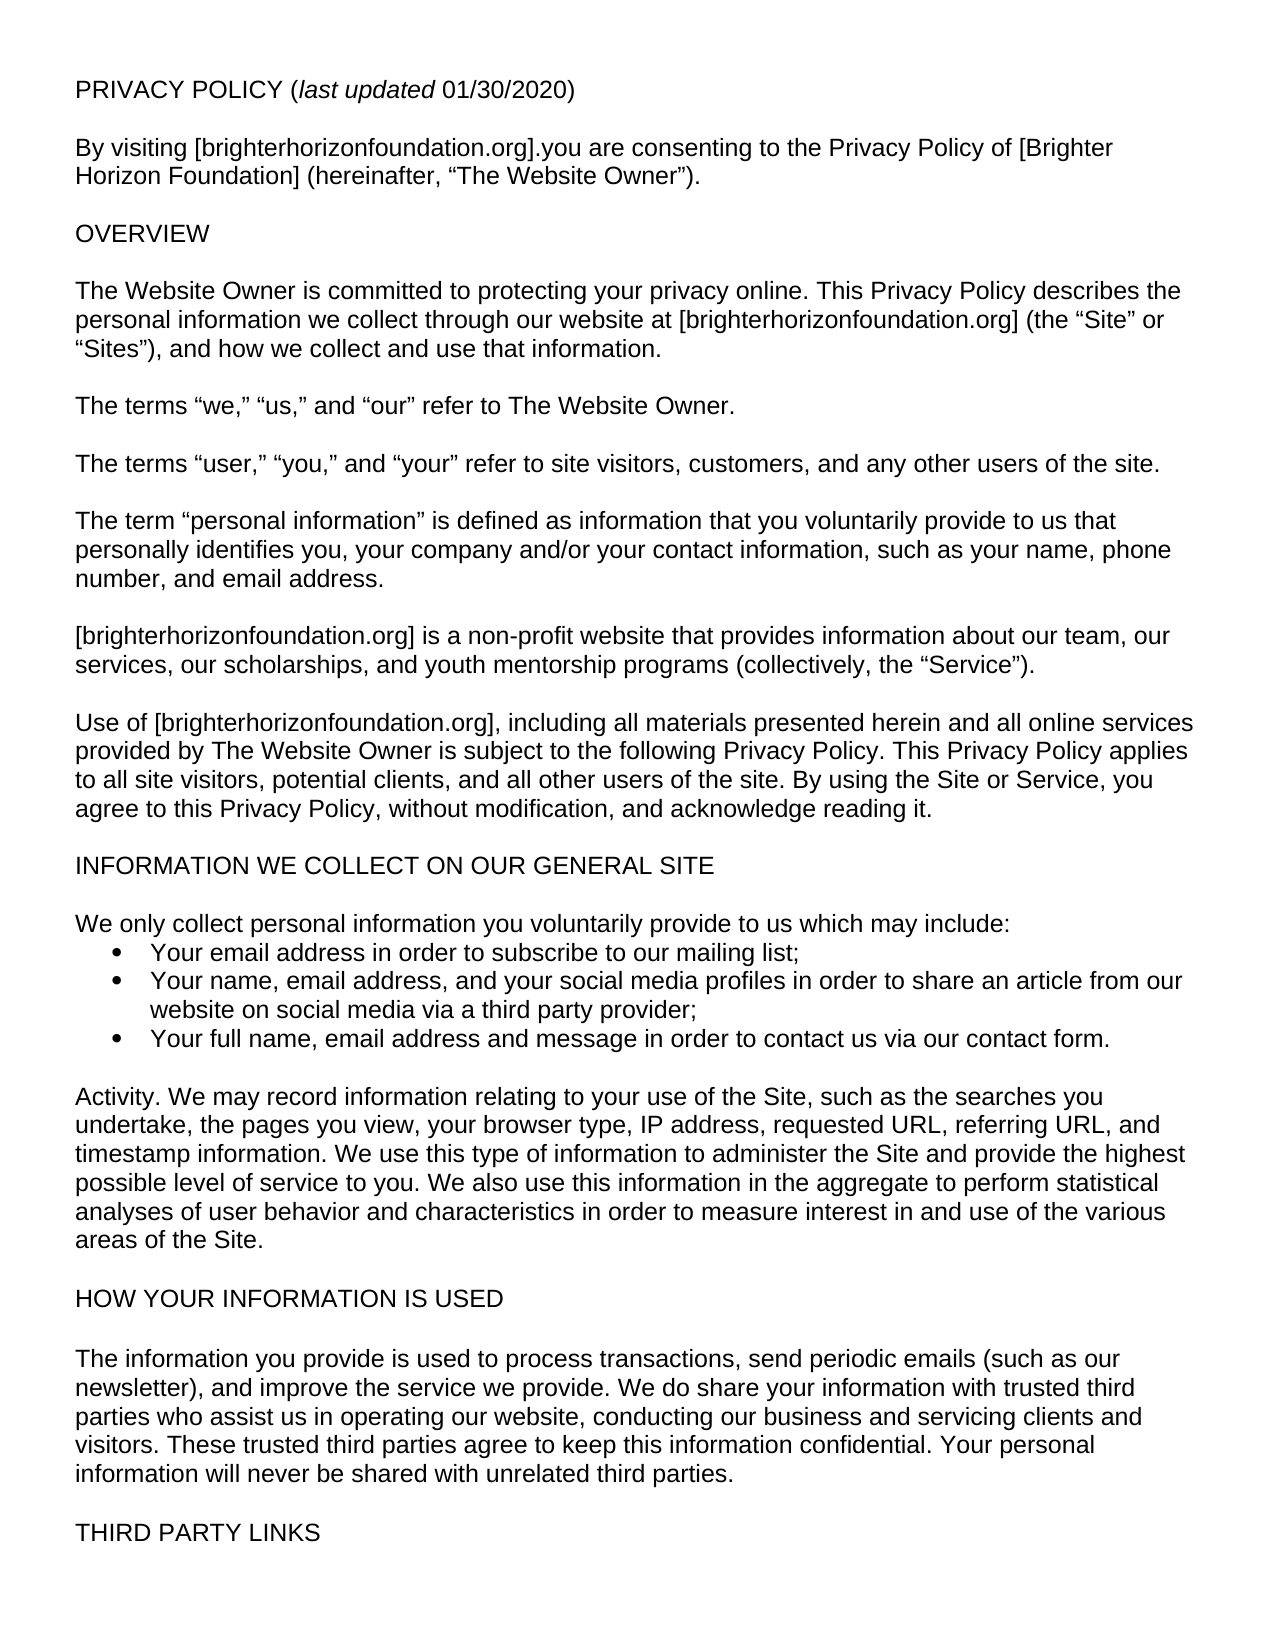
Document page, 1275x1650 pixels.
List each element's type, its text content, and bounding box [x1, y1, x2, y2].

text The Website Owner is committed to protecting your privacy online. This Privacy Policy describes the personal information we collect through our website at [brighterhorizonfoundation.org] (the “Site” or “Sites”), and how we collect and use that information. [75, 276, 1200, 362]
text HOW YOUR INFORMATION IS USED [75, 1283, 1200, 1313]
text By visiting [brighterhorizonfoundation.org].you are consenting to the Privacy Policy of [Brighter Horizon Foundation] (hereinafter, “The Website Owner”). [75, 132, 1200, 190]
list Your full name, email address and message in order to contact us via our contact form. [112, 1024, 1200, 1053]
text [brighterhorizonfoundation.org] is a non-profit website that provides information about our team, our services, our scholarships, and youth mentorship programs (collectively, the “Service”). [75, 621, 1200, 679]
text Activity. We may record information relating to your use of the Site, such as the searches you undertake, the pages you view, your browser type, IP address, requested URL, referring URL, and timestamp information. We use this type of information to administer the Site and provide the highest possible level of service to you. We also use this information in the aggregate to perform statistical analyses of user behavior and characteristics in order to measure interest in and use of the various areas of the Site. [75, 1082, 1200, 1254]
text The term “personal information” is defined as information that you voluntarily provide to us that personally identifies you, your company and/or your contact information, such as your name, phone number, and email address. [75, 506, 1200, 592]
text THIRD PARTY LINKS [75, 1517, 1200, 1547]
list Your name, email address, and your social media profiles in order to share an article from our website on social media via a third party provider; [112, 966, 1200, 1024]
list Your email address in order to subscribe to our mailing list; [112, 937, 1200, 966]
text The terms “user,” “you,” and “your” refer to site visitors, customers, and any other users of the site. [75, 449, 1200, 477]
text The information you provide is used to process transactions, send periodic emails (such as our newsletter), and improve the service we provide. We do share your information with trusted third parties who assist us in operating our website, conducting our business and servicing clients and visitors. These trusted third parties agree to keep this information confidential. Your personal information will never be shared with unrelated third parties. [75, 1344, 1200, 1488]
text OVERVIEW [75, 219, 1200, 247]
text We only collect personal information you voluntarily provide to us which may include: [75, 909, 1200, 937]
text The terms “we,” “us,” and “our” refer to The Website Owner. [75, 391, 1200, 420]
text Use of [brighterhorizonfoundation.org], including all materials presented herein and all online services provided by The Website Owner is subject to the following Privacy Policy. This Privacy Policy applies to all site visitors, potential clients, and all other users of the site. By using the Site or Service, you agree to this Privacy Policy, without modification, and acknowledge reading it. [75, 707, 1200, 822]
text INFORMATION WE COLLECT ON OUR GENERAL SITE [75, 851, 1200, 880]
text PRIVACY POLICY (last updated 01/30/2020) [75, 75, 1200, 104]
